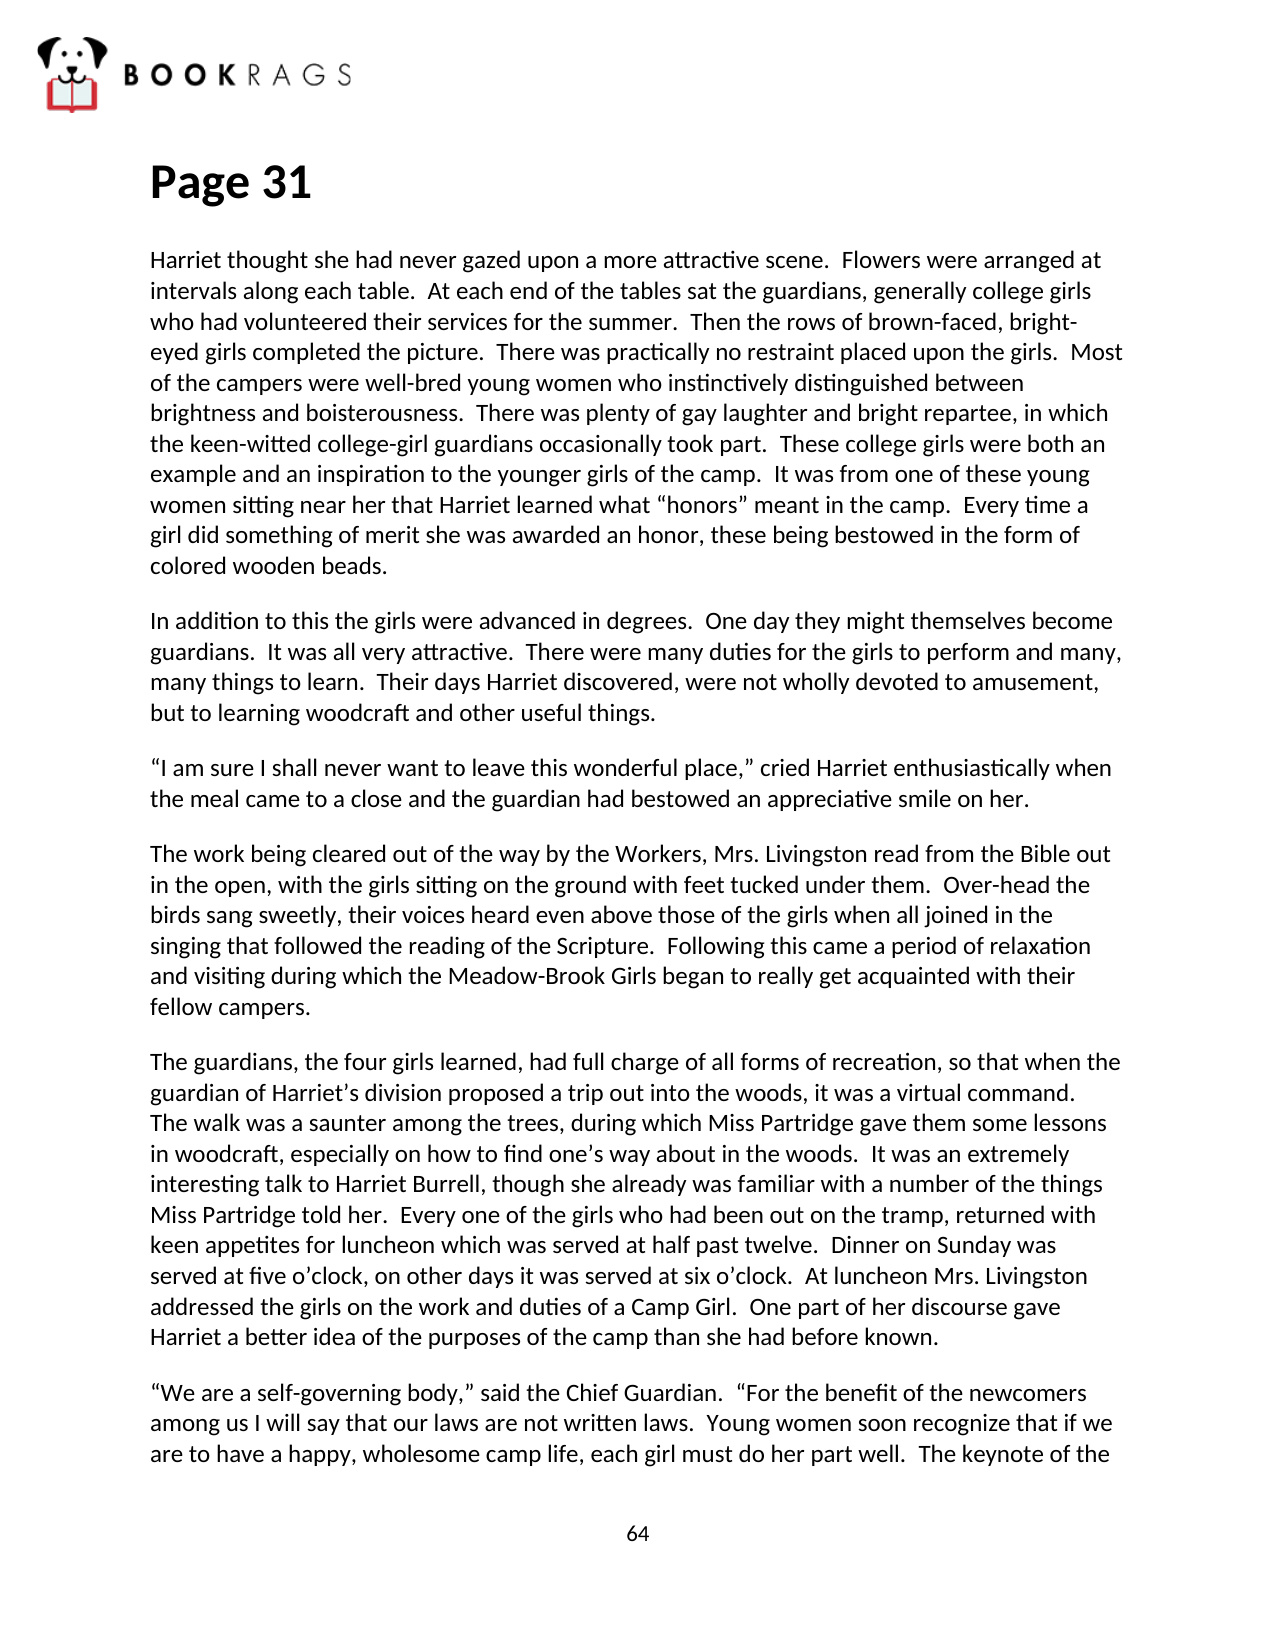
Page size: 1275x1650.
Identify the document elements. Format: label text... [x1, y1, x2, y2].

text Harriet thought she had never gazed upon a more attractive scene. Flowers were arranged at intervals along each table. At each end of the tables sat the guardians, generally college girls who had volunteered their services for the summer. Then the rows of brown-faced, bright-eyed girls completed the picture. There was practically no restraint placed upon the girls. Most of the campers were well-bred young women who instinctively distinguished between brightness and boisterousness. There was plenty of gay laughter and bright repartee, in which the keen-witted college-girl guardians occasionally took part. These college girls were both an example and an inspiration to the younger girls of the camp. It was from one of these young women sitting near her that Harriet learned what “honors” meant in the camp. Every time a girl did something of merit she was awarded an honor, these being bestowed in the form of colored wooden beads. [150, 244, 1125, 580]
text The guardians, the four girls learned, had full charge of all forms of recreation, so that when the guardian of Harriet’s division proposed a trip out into the woods, it was a virtual command. The walk was a saunter among the trees, during which Miss Partridge gave them some lessons in woodcraft, especially on how to find one’s way about in the woods. It was an extremely interesting talk to Harriet Burrell, though she already was familiar with a number of the things Miss Partridge told her. Every one of the girls who had been out on the tramp, returned with keen appetites for luncheon which was served at half past twelve. Dinner on Sunday was served at five o’clock, on other days it was served at six o’clock. At luncheon Mrs. Livingston addressed the girls on the work and duties of a Camp Girl. One part of her discourse gave Harriet a better idea of the purposes of the camp than she had before known. [150, 1047, 1125, 1352]
picture [37, 37, 351, 113]
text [150, 1377, 1125, 1468]
text Page 31 [150, 150, 1125, 211]
text The work being cleared out of the way by the Workers, Mrs. Livingston read from the Bible out in the open, with the girls sitting on the ground with feet tucked under them. Over-head the birds sang sweetly, their voices heard even above those of the girls when all joined in the singing that followed the reading of the Scripture. Following this came a period of relaxation and visiting during which the Meadow-Brook Girls began to really get acquainted with their fellow campers. [150, 838, 1125, 1022]
text “I am sure I shall never want to leave this wonderful place,” cried Harriet enthusiastically when the meal came to a close and the guardian had bestowed an appreciative smile on her. [150, 752, 1125, 813]
text In addition to this the girls were advanced in degrees. One day they might themselves become guardians. It was all very attractive. There were many duties for the girls to perform and many, many things to learn. Their days Harriet discovered, were not wholly devoted to amusement, but to learning woodcraft and other useful things. [150, 605, 1125, 727]
